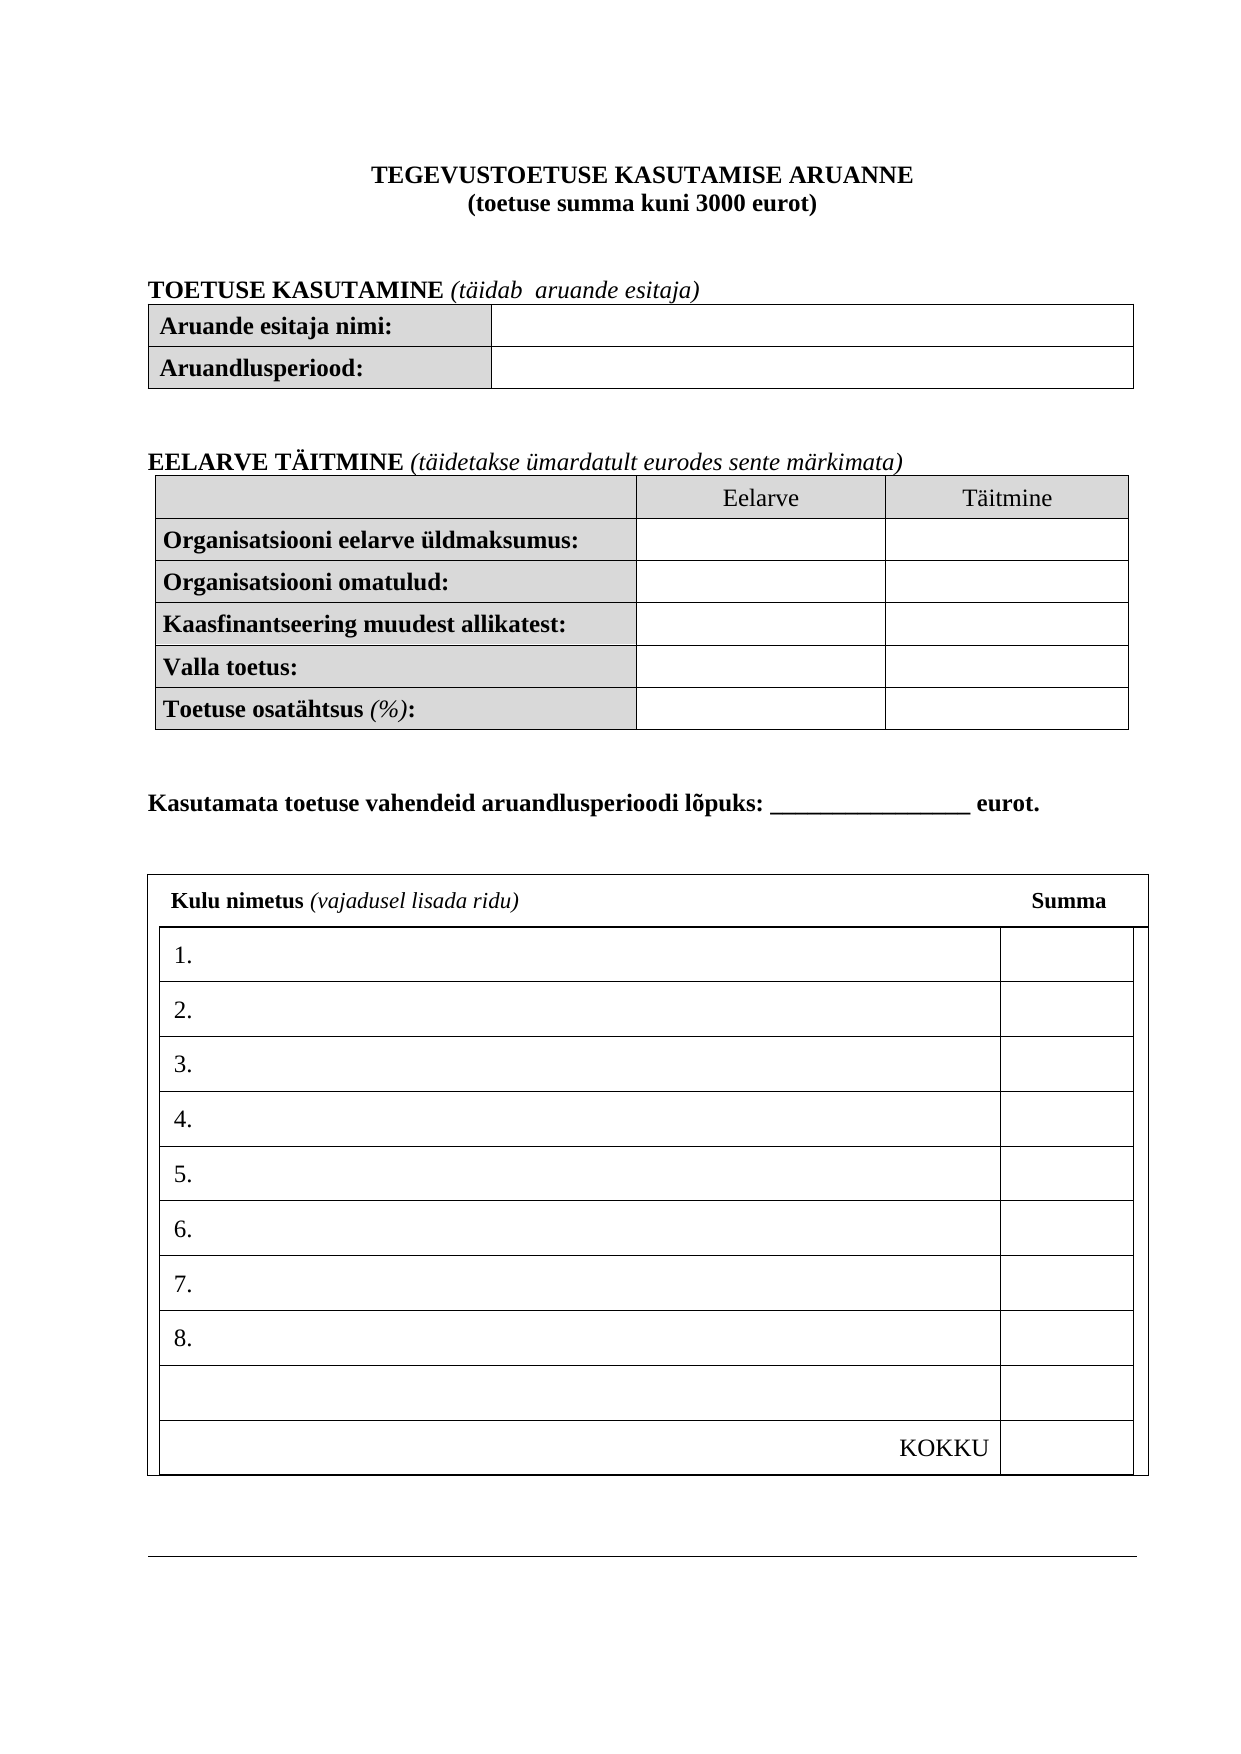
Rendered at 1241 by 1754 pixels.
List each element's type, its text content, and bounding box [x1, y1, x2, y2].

table_cell Kaasfinantseering muudest allikatest: [156, 603, 636, 644]
table_header Aruande esitaja nimi: [149, 305, 491, 346]
table_cell [637, 688, 885, 729]
table_header Eelarve [637, 476, 885, 518]
table_cell [886, 603, 1128, 644]
table_cell [637, 519, 885, 560]
text EELARVE TÄITMINE (täidetakse ümardatult eurodes sente märkimata) [148, 447, 1137, 475]
table_cell [886, 519, 1128, 560]
table_cell Organisatsiooni eelarve üldmaksumus: [156, 519, 636, 560]
table_cell [886, 646, 1128, 687]
table_cell [637, 603, 885, 644]
table_header Täitmine [886, 476, 1128, 518]
table_header [148, 875, 1148, 1475]
text Kasutamata toetuse vahendeid aruandlusperioodi lõpuks: ________________ eurot. [148, 788, 1137, 816]
table_cell [637, 646, 885, 687]
text TOETUSE KASUTAMINE (täidab aruande esitaja) [148, 275, 1137, 303]
table_cell Valla toetus: [156, 646, 636, 687]
text (toetuse summa kuni 3000 eurot) [148, 188, 1137, 217]
table_cell [637, 561, 885, 602]
table_cell [492, 347, 1133, 388]
table_cell Organisatsiooni omatulud: [156, 561, 636, 602]
table_cell [886, 561, 1128, 602]
text TEGEVUSTOETUSE KASUTAMISE ARUANNE [148, 160, 1137, 188]
table_cell Toetuse osatähtsus (%): [156, 688, 636, 729]
table_cell Aruandlusperiood: [149, 347, 491, 388]
table_cell [886, 688, 1128, 729]
table_header [156, 476, 636, 518]
table_header [492, 305, 1133, 346]
